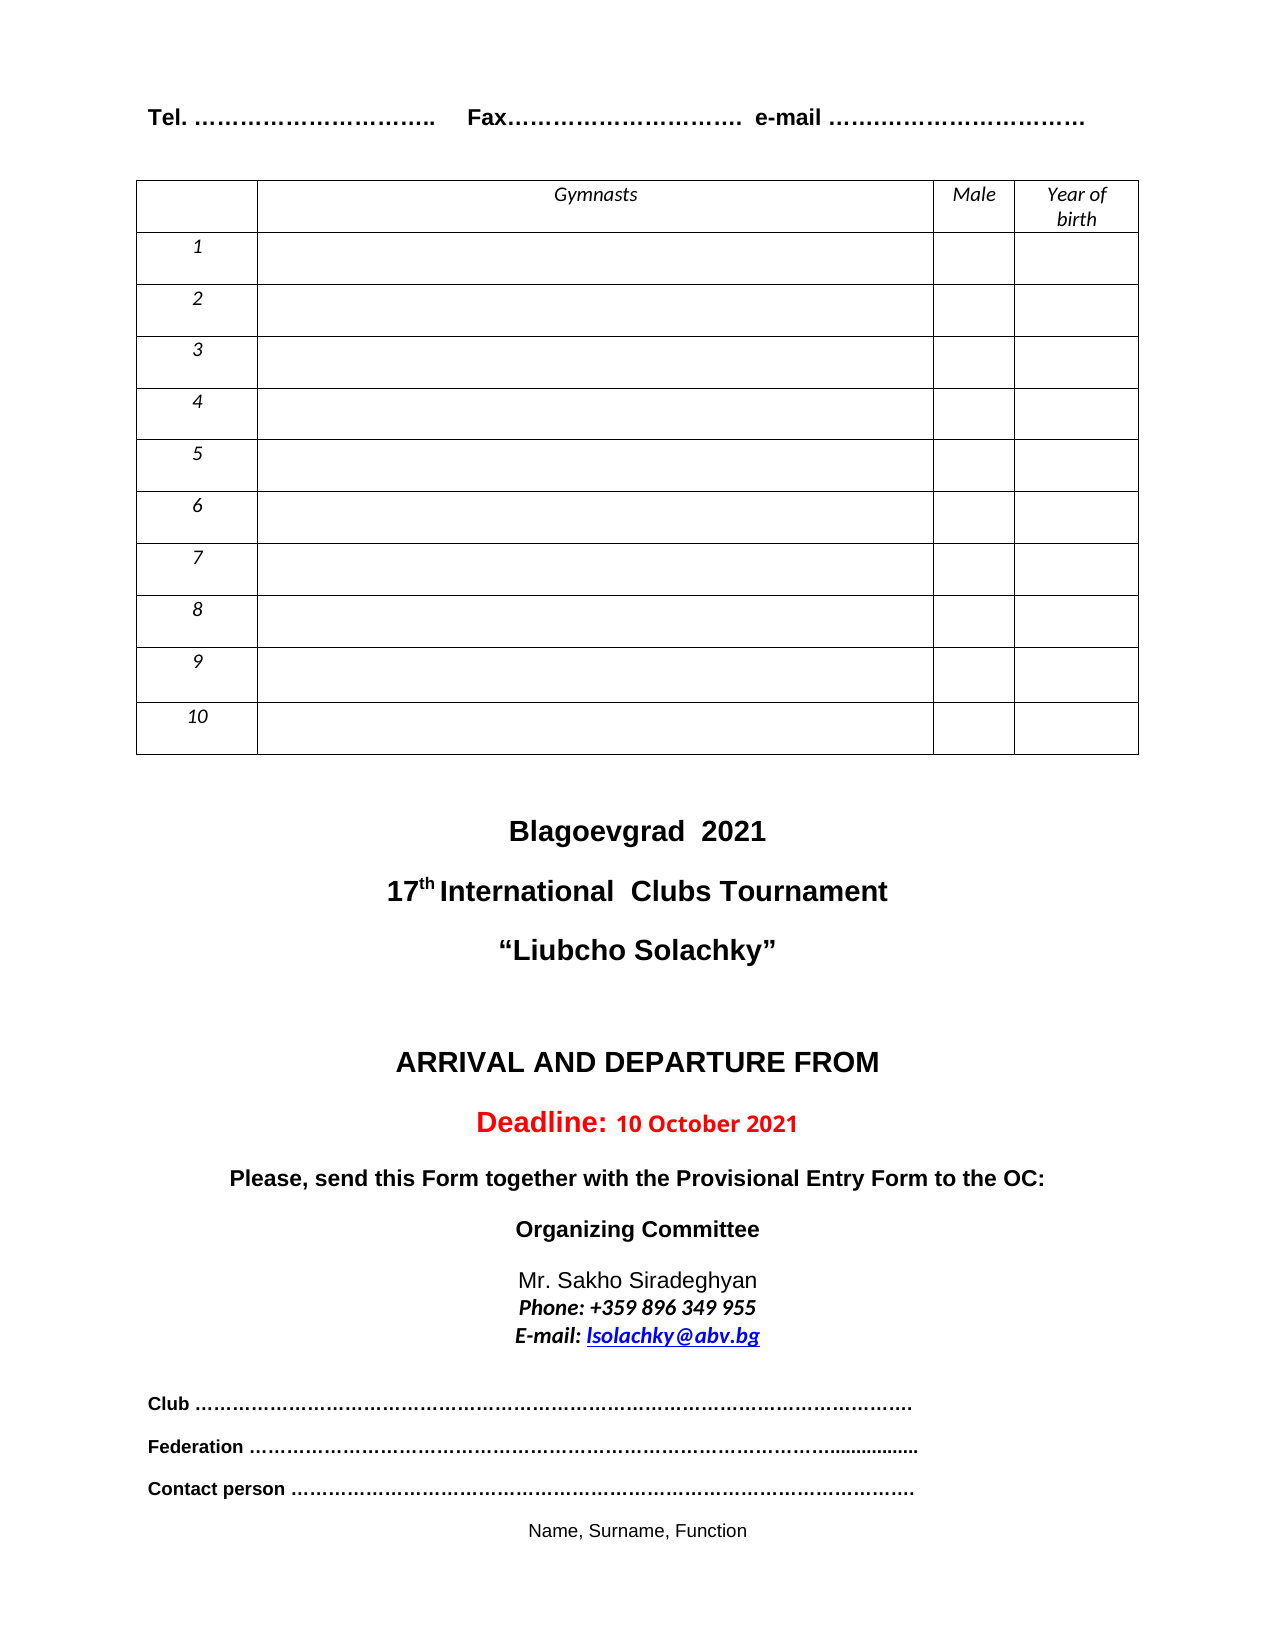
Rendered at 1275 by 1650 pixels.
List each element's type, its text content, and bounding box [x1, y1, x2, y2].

table_cell [934, 285, 1014, 336]
table_cell [1015, 337, 1138, 387]
text Tel. ………………………….. Fax…………………………. e-mail …….……………………… [148, 103, 1127, 130]
table_cell [1015, 492, 1138, 543]
table_cell 7 [137, 544, 257, 595]
table_cell [934, 596, 1014, 647]
text Federation …………………………………………………………………………………................. [148, 1436, 1127, 1457]
table_cell [258, 648, 933, 702]
table_cell [258, 492, 933, 543]
table_cell [934, 492, 1014, 543]
table_cell [258, 337, 933, 387]
table_header Year of birth [1015, 181, 1138, 232]
table_cell [1015, 233, 1138, 284]
text E-mail: lsolachky@abv.bg [148, 1321, 1127, 1349]
table_cell 6 [137, 492, 257, 543]
table_cell [934, 389, 1014, 439]
table_cell 1 [137, 233, 257, 284]
table_cell 10 [137, 703, 257, 754]
table_cell [934, 337, 1014, 387]
text “Liubcho Solachky” [148, 933, 1127, 967]
text Mr. Sakho Siradeghyan [148, 1267, 1127, 1293]
table_cell [1015, 389, 1138, 439]
table_cell 3 [137, 337, 257, 387]
text Name, Surname, Function [148, 1520, 1127, 1542]
table_cell [258, 389, 933, 439]
text ARRIVAL AND DEPARTURE FROM [148, 1045, 1127, 1079]
table_cell 5 [137, 440, 257, 491]
text Blagoevgrad 2021 [148, 814, 1127, 848]
table_cell [1015, 440, 1138, 491]
table_header [137, 181, 257, 232]
table_cell [1015, 544, 1138, 595]
table_cell [258, 596, 933, 647]
table_cell [258, 285, 933, 336]
table_cell 8 [137, 596, 257, 647]
table_cell [1015, 596, 1138, 647]
text Please, send this Form together with the Provisional Entry Form to the OC: [148, 1165, 1127, 1191]
table_header Gymnasts [258, 181, 933, 232]
table_cell [934, 233, 1014, 284]
text Contact person ………………………………………………………………………………………. [148, 1478, 1127, 1499]
text 17th International Clubs Tournament [148, 874, 1127, 907]
table_cell [1015, 285, 1138, 336]
table_cell [258, 233, 933, 284]
text Club ……………………………………………………………………………………………………. [148, 1393, 1127, 1415]
table_cell 9 [137, 648, 257, 702]
table_cell [1015, 703, 1138, 754]
table_cell [258, 703, 933, 754]
table_header Male [934, 181, 1014, 232]
table_cell [934, 648, 1014, 702]
table_cell 4 [137, 389, 257, 439]
text Phone: +359 896 349 955 [148, 1293, 1127, 1321]
table_cell 2 [137, 285, 257, 336]
text Deadline: 10 October 2021 [148, 1105, 1127, 1139]
table_cell [934, 440, 1014, 491]
text Organizing Committee [148, 1216, 1127, 1242]
table_cell [934, 544, 1014, 595]
table_cell [1015, 648, 1138, 702]
table_cell [258, 544, 933, 595]
table_cell [934, 703, 1014, 754]
table_cell [258, 440, 933, 491]
